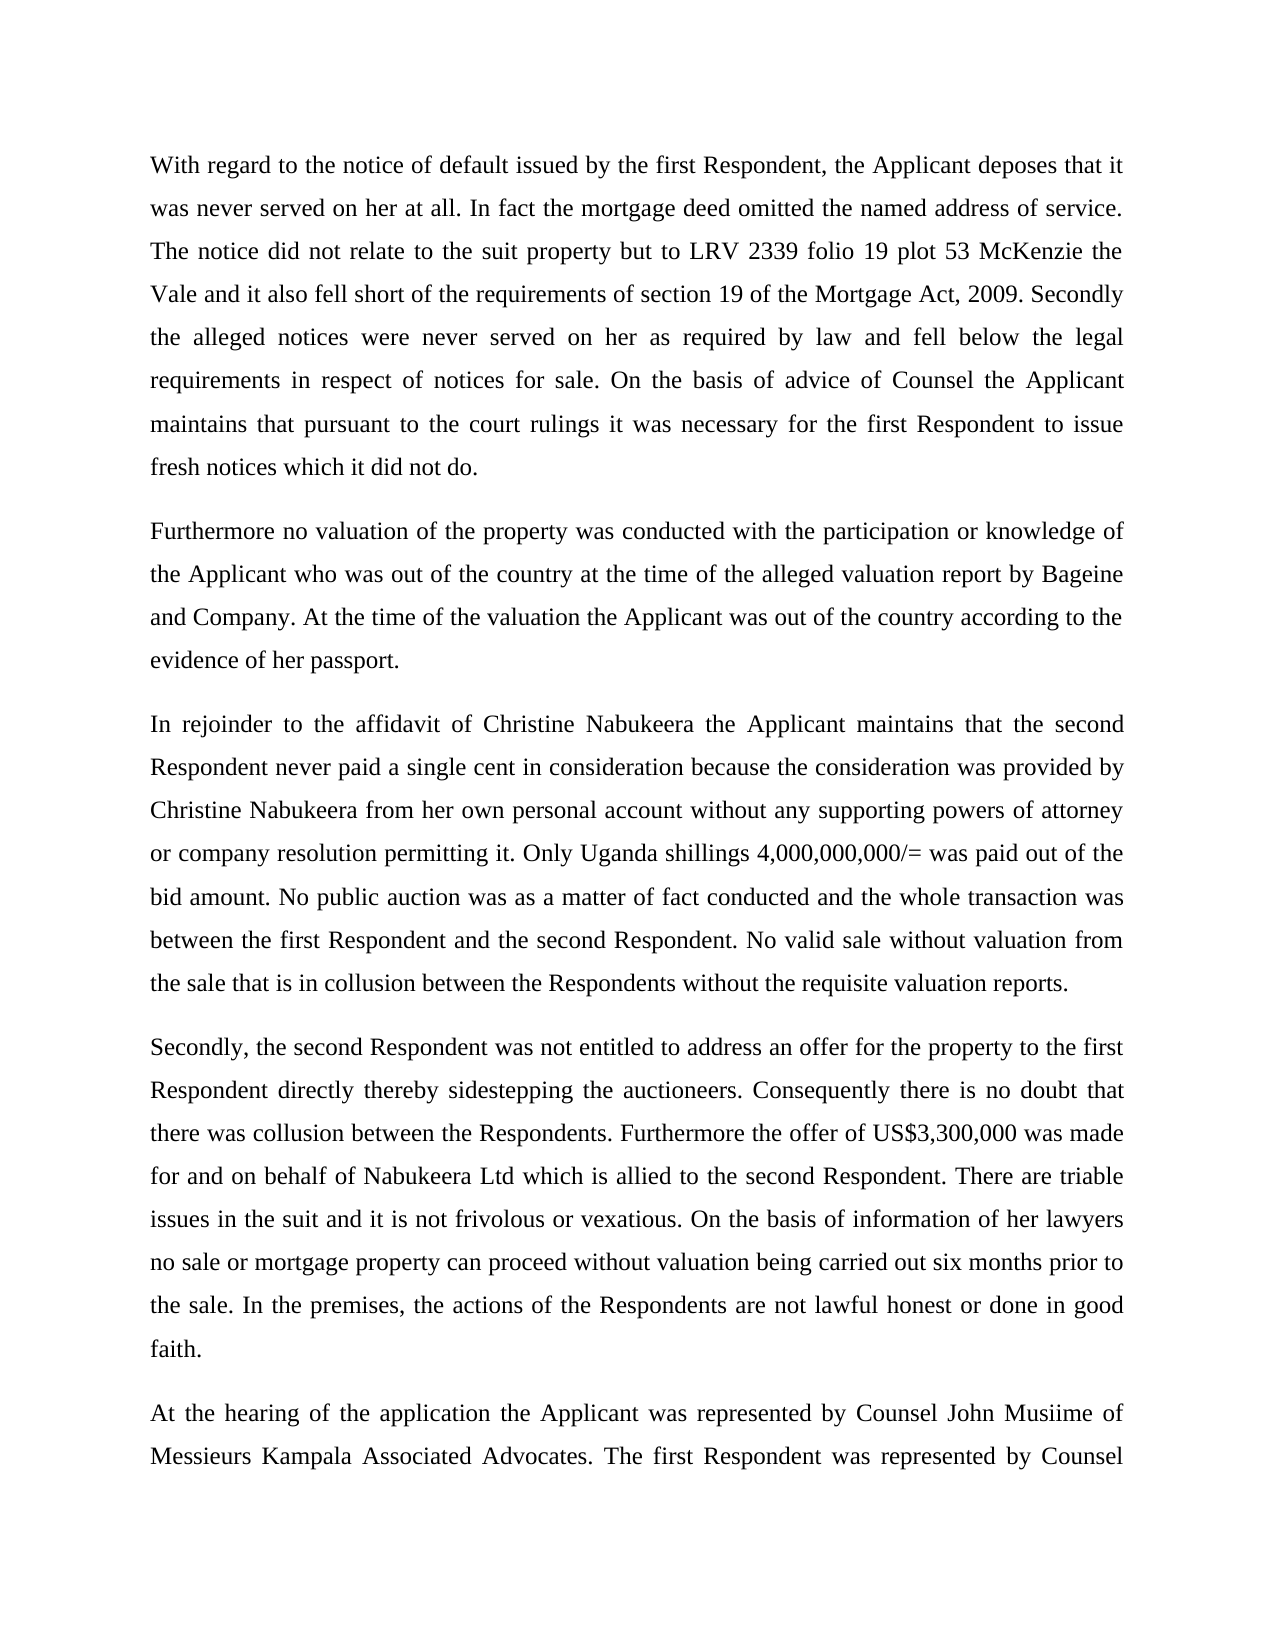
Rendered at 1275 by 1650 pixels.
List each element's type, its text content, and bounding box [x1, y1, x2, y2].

text With regard to the notice of default issued by the first Respondent, the Applicant deposes that it was never served on her at all. In fact the mortgage deed omitted the named address of service. The notice did not relate to the suit property but to LRV 2339 folio 19 plot 53 McKenzie the Vale and it also fell short of the requirements of section 19 of the Mortgage Act, 2009. Secondly the alleged notices were never served on her as required by law and fell below the legal requirements in respect of notices for sale. On the basis of advice of Counsel the Applicant maintains that pursuant to the court rulings it was necessary for the first Respondent to issue fresh notices which it did not do. [150, 150, 1125, 481]
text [150, 1398, 1125, 1469]
text Secondly, the second Respondent was not entitled to address an offer for the property to the first Respondent directly thereby sidestepping the auctioneers. Consequently there is no doubt that there was collusion between the Respondents. Furthermore the offer of US$3,300,000 was made for and on behalf of Nabukeera Ltd which is allied to the second Respondent. There are triable issues in the suit and it is not frivolous or vexatious. On the basis of information of her lawyers no sale or mortgage property can proceed without valuation being carried out six months prior to the sale. In the premises, the actions of the Respondents are not lawful honest or done in good faith. [150, 1032, 1125, 1362]
text In rejoinder to the affidavit of Christine Nabukeera the Applicant maintains that the second Respondent never paid a single cent in consideration because the consideration was provided by Christine Nabukeera from her own personal account without any supporting powers of attorney or company resolution permitting it. Only Uganda shillings 4,000,000,000/= was paid out of the bid amount. No public auction was as a matter of fact conducted and the whole transaction was between the first Respondent and the second Respondent. No valid sale without valuation from the sale that is in collusion between the Respondents without the requisite valuation reports. [150, 709, 1125, 997]
text Furthermore no valuation of the property was conducted with the participation or knowledge of the Applicant who was out of the country at the time of the alleged valuation report by Bageine and Company. At the time of the valuation the Applicant was out of the country according to the evidence of her passport. [150, 516, 1125, 674]
